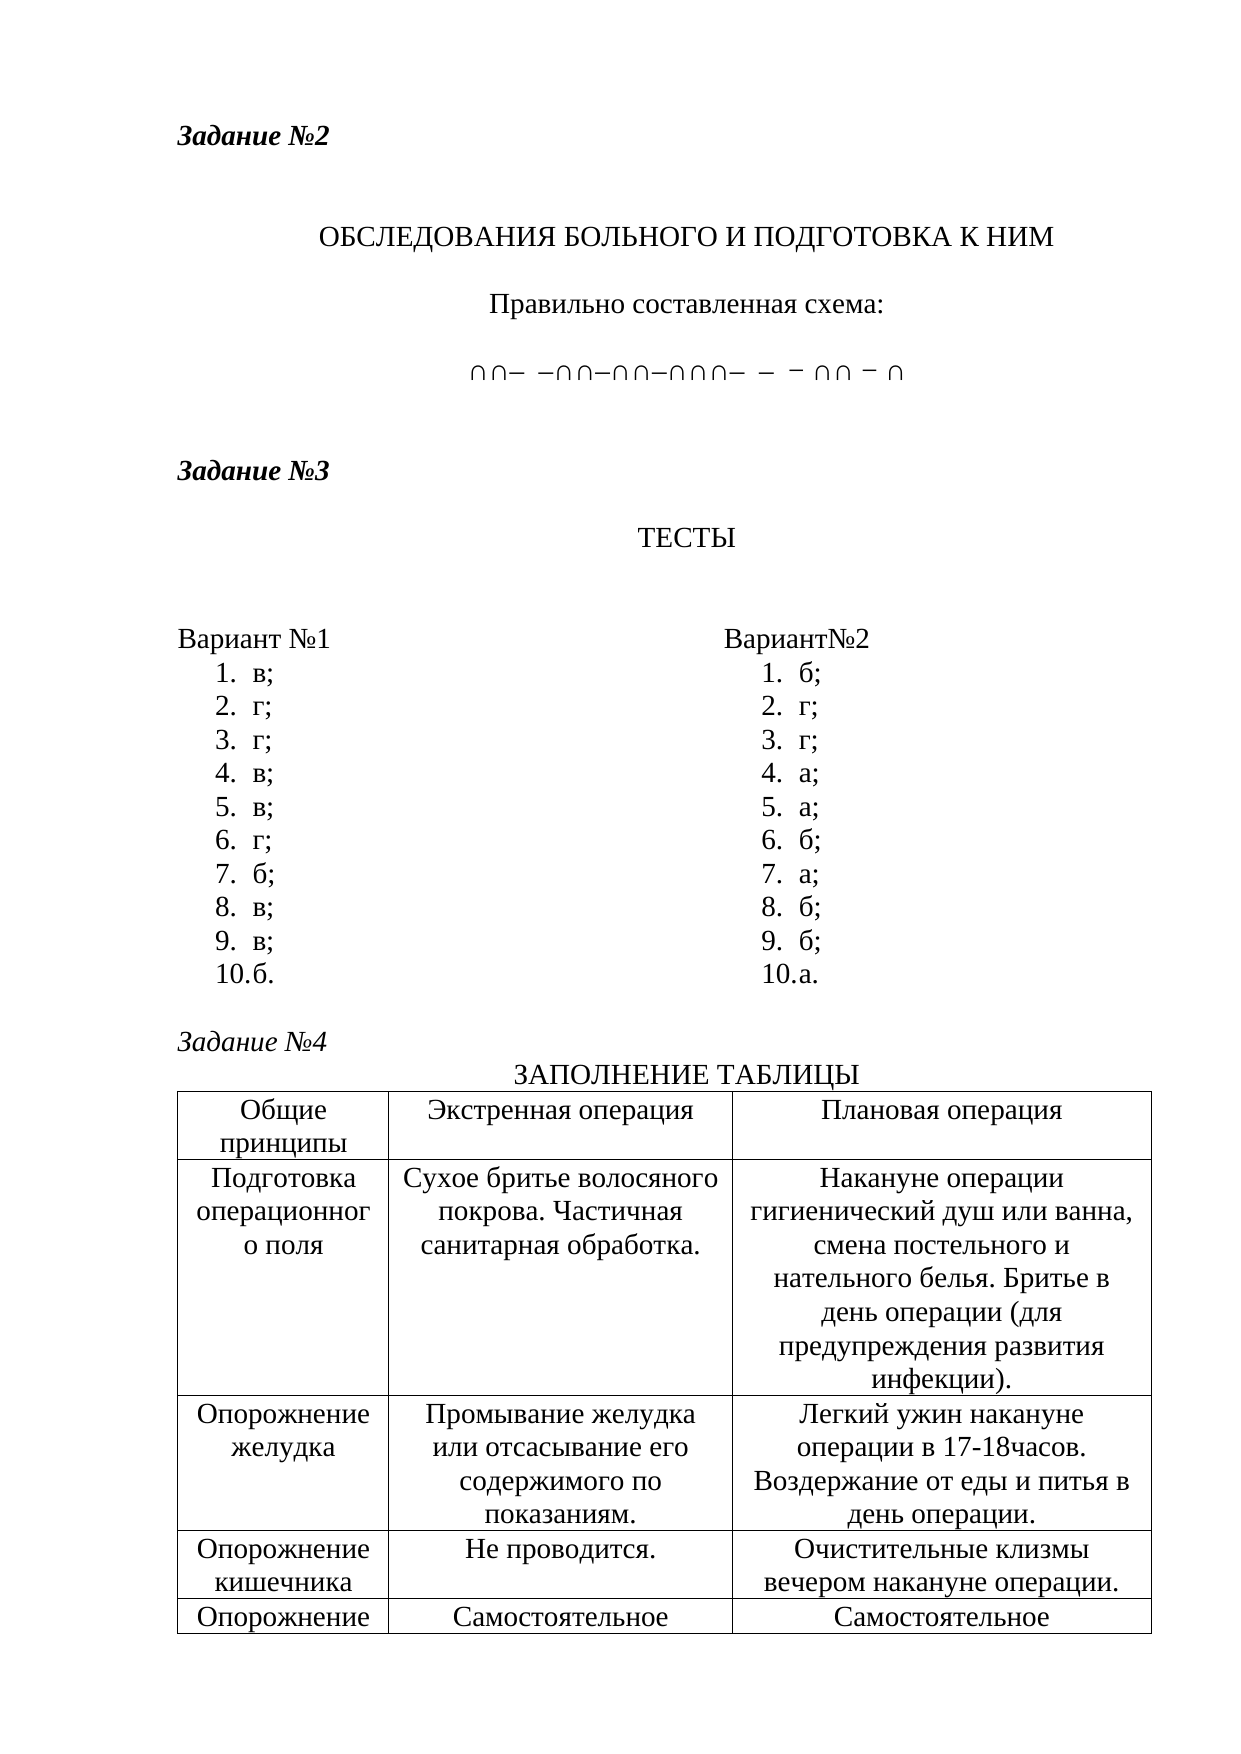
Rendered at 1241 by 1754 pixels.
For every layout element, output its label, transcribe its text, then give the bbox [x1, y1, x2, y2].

table_cell Не проводится. [389, 1531, 732, 1598]
list в; [215, 889, 650, 923]
text ∩∩– –∩∩–∩∩–∩∩∩– – − ∩∩ − ∩ [177, 353, 1196, 386]
table_header Экстренная операция [389, 1092, 732, 1159]
list б; [761, 655, 1196, 688]
table_header Плановая операция [733, 1092, 1151, 1159]
list г; [215, 722, 650, 755]
table_cell Сухое бритье волосяного покрова. Частичная санитарная обработка. [389, 1160, 732, 1395]
list а; [761, 755, 1196, 789]
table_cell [178, 1599, 388, 1633]
table_cell Опорожнение кишечника [178, 1531, 388, 1598]
list в; [215, 789, 650, 822]
list а. [761, 957, 1196, 990]
table_cell Легкий ужин накануне операции в 17-18часов. Воздержание от еды и питья в день операции. [733, 1396, 1151, 1530]
list б; [215, 856, 650, 889]
list а; [761, 856, 1196, 889]
list в; [215, 923, 650, 957]
list а; [761, 789, 1196, 822]
text ТЕСТЫ [177, 521, 1196, 554]
list б; [761, 822, 1196, 856]
table_header Общие принципы [178, 1092, 388, 1159]
list г; [215, 688, 650, 722]
text Задание №2 [177, 118, 1167, 152]
text Задание №4 [177, 1024, 1196, 1057]
list г; [761, 688, 1196, 722]
text Вариант№2 [723, 621, 1196, 655]
table_cell Опорожнение желудка [178, 1396, 388, 1530]
text Правильно составленная схема: [177, 286, 1196, 319]
text ЗАПОЛНЕНИЕ ТАБЛИЦЫ [177, 1057, 1196, 1091]
table_cell Накануне операции гигиенический душ или ванна, смена постельного и нательного белья. Бритье в день операции (для предупреждения развития инфекции). [733, 1160, 1151, 1395]
table_cell Очистительные клизмы вечером накануне операции. [733, 1531, 1151, 1598]
text ОБСЛЕДОВАНИЯ БОЛЬНОГО И ПОДГОТОВКА К НИМ [177, 219, 1196, 252]
table_cell Промывание желудка или отсасывание его содержимого по показаниям. [389, 1396, 732, 1530]
list г; [761, 722, 1196, 755]
text Задание №3 [177, 453, 1196, 487]
list б; [761, 923, 1196, 957]
table_cell Подготовка операционного поля [178, 1160, 388, 1395]
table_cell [733, 1599, 1151, 1633]
text Вариант №1 [177, 621, 650, 655]
list б; [761, 889, 1196, 923]
list б. [215, 957, 650, 990]
list г; [215, 822, 650, 856]
list в; [215, 755, 650, 789]
list в; [215, 655, 650, 688]
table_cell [389, 1599, 732, 1633]
